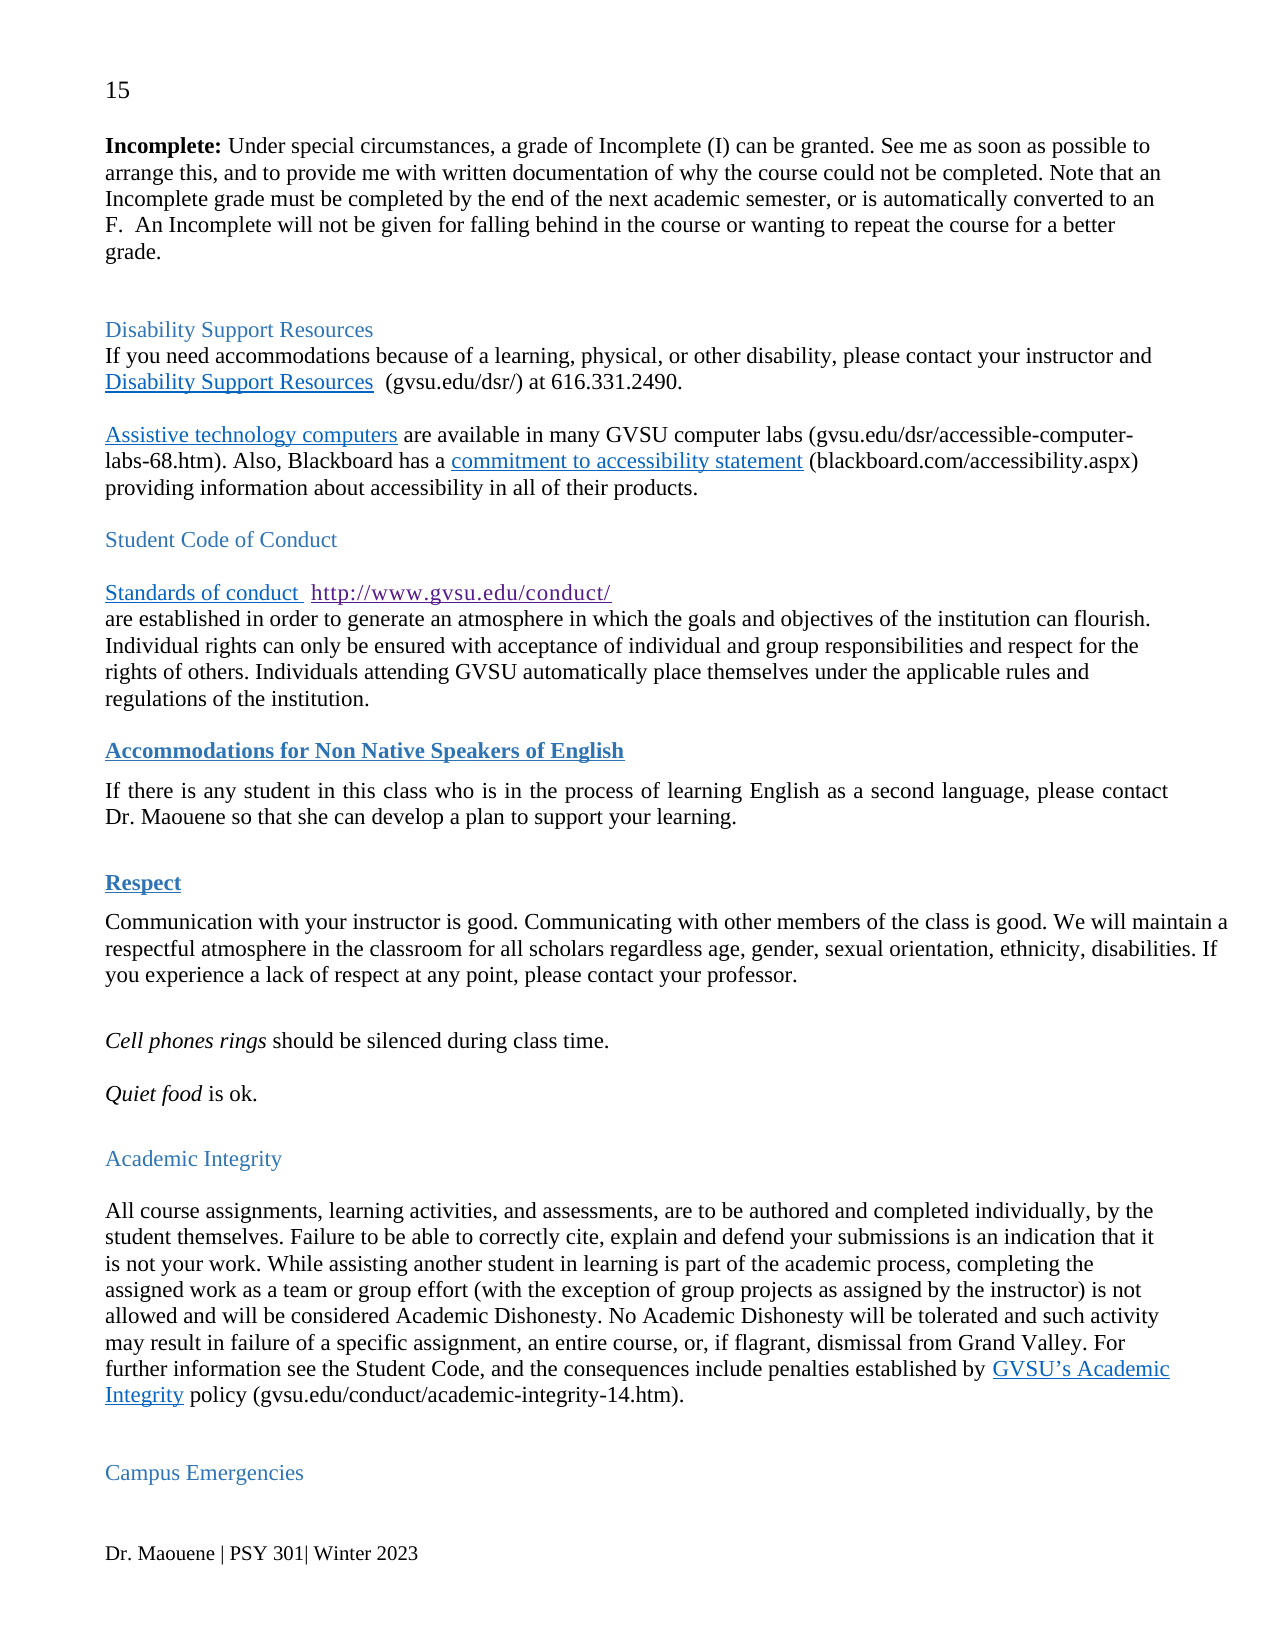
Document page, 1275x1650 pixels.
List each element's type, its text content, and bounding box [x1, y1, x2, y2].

text If there is any student in this class who is in the process of learning English as a second language, please contact Dr. Maouene so that she can develop a plan to support your learning. [105, 777, 1170, 829]
text Cell phones rings should be silenced during class time. [105, 1027, 1245, 1053]
subtitle Academic Integrity [105, 1146, 1170, 1172]
text Incomplete: Under special circumstances, a grade of Incomplete (I) can be granted. See me as soon as possible to arrange this, and to provide me with written documentation of why the course could not be completed. Note that an Incomplete grade must be completed by the end of the next academic semester, or is automatically converted to an F. An Incomplete will not be given for falling behind in the course or wanting to repeat the course for a better grade. [105, 132, 1170, 264]
text If you need accommodations because of a learning, physical, or other disability, please contact your instructor and Disability Support Resources (gvsu.edu/dsr/) at 616.331.2490. [105, 342, 1170, 395]
text Accommodations for Non Native Speakers of English [105, 737, 1170, 764]
subtitle Campus Emergencies [105, 1459, 1170, 1485]
text Standards of conduct http://www.gvsu.edu/conduct/ [105, 579, 1170, 606]
text All course assignments, learning activities, and assessments, are to be authored and completed individually, by the student themselves. Failure to be able to correctly cite, explain and defend your submissions is an indication that it is not your work. While assisting another student in learning is part of the academic process, completing the assigned work as a team or group effort (with the exception of group projects as assigned by the instructor) is not allowed and will be considered Academic Dishonesty. No Academic Dishonesty will be tolerated and such activity may result in failure of a specific assignment, an entire course, or, if flagrant, dismissal from Grand Valley. For further information see the Student Code, and the consequences include penalties established by GVSU’s Academic Integrity policy (gvsu.edu/conduct/academic-integrity-14.htm). [105, 1197, 1170, 1408]
text Assistive technology computers are available in many GVSU computer labs (gvsu.edu/dsr/accessible-computer-labs-68.htm). Also, Blackboard has a commitment to accessibility statement (blackboard.com/accessibility.aspx) providing information about accessibility in all of their products. [105, 421, 1170, 500]
subtitle Disability Support Resources [105, 316, 1170, 342]
text Communication with your instructor is good. Communicating with other members of the class is good. We will maintain a respectful atmosphere in the classroom for all scholars regardless age, gender, sexual orientation, ethnicity, disabilities. If you experience a lack of respect at any point, please contact your professor. [105, 908, 1245, 987]
text Respect [105, 869, 1170, 895]
text are established in order to generate an atmosphere in which the goals and objectives of the institution can flourish. Individual rights can only be ensured with acceptance of individual and group responsibilities and respect for the rights of others. Individuals attending GVSU automatically place themselves under the applicable rules and regulations of the institution. [105, 606, 1170, 711]
text Quiet food is ok. [105, 1080, 1245, 1106]
subtitle Student Code of Conduct [105, 526, 1170, 553]
